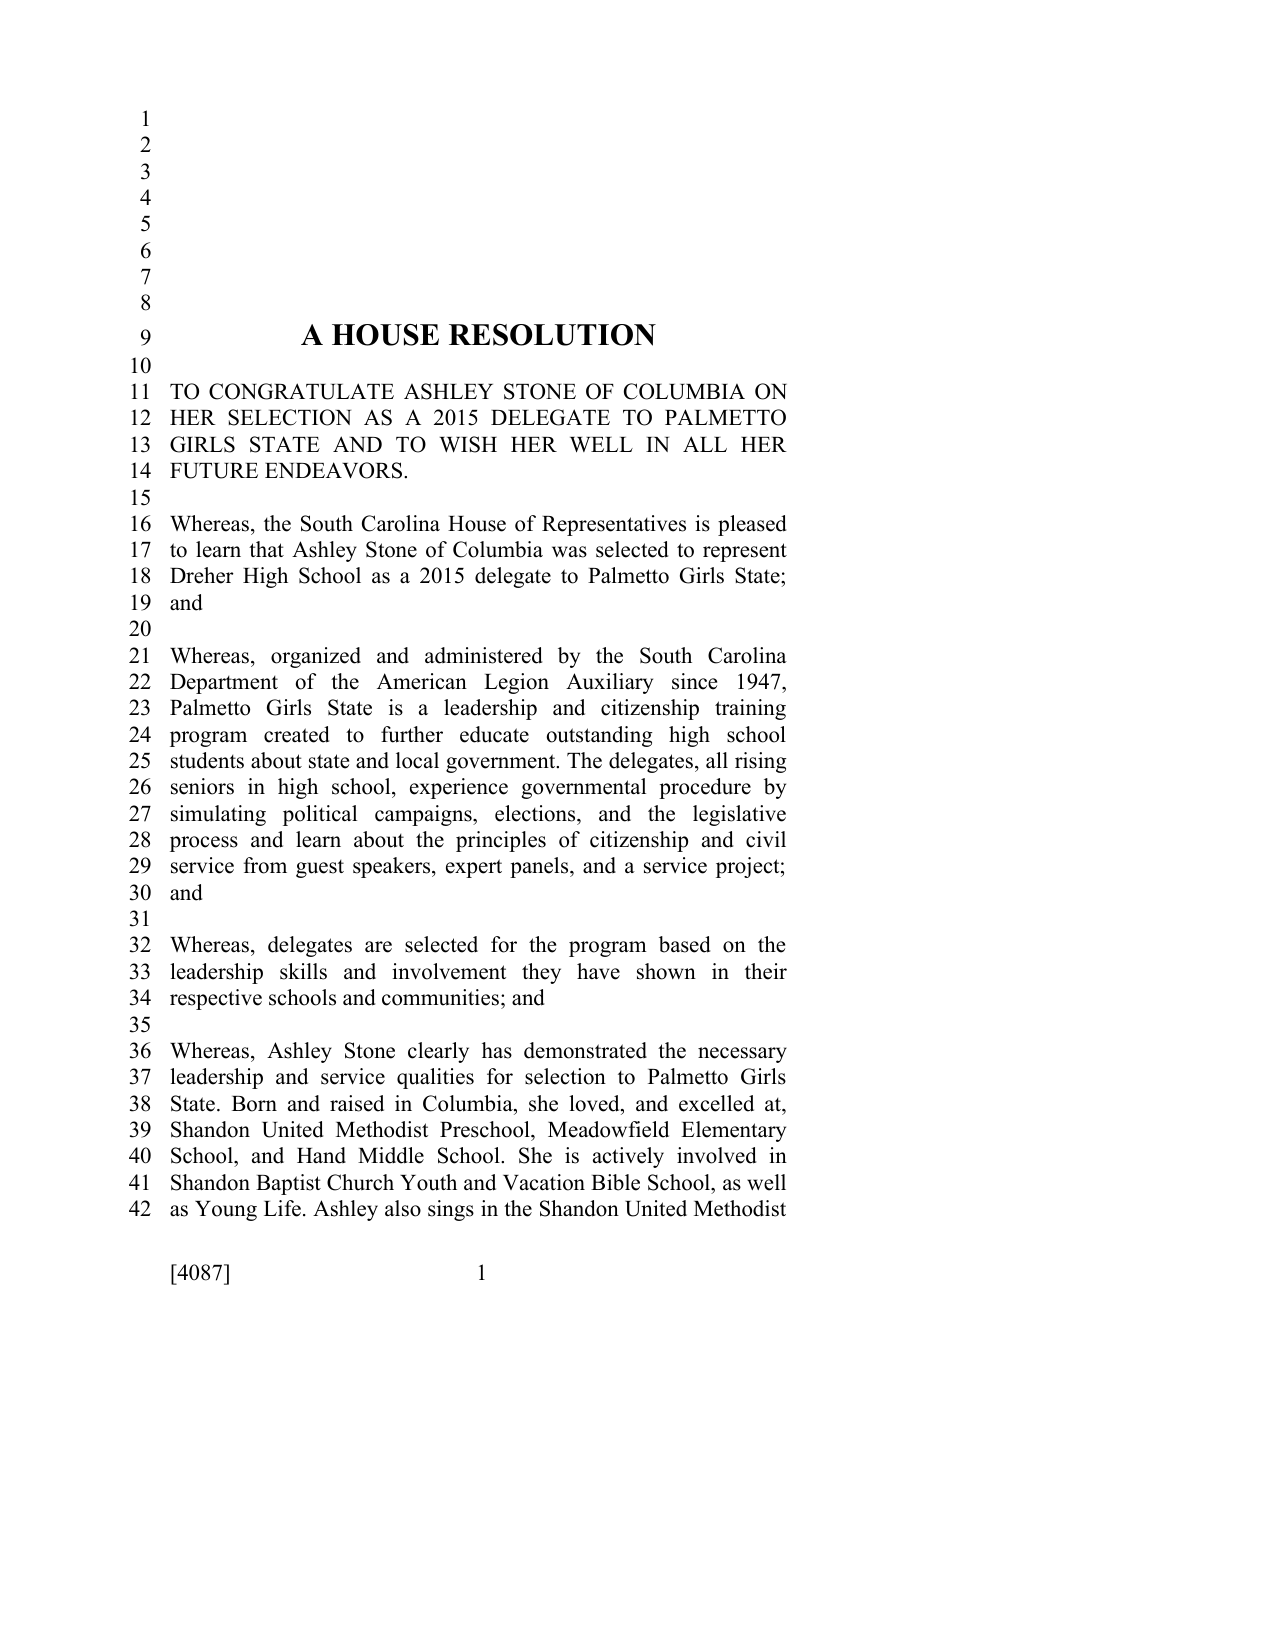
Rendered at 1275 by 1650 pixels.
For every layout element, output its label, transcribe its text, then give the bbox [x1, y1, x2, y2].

text A HOUSE RESOLUTION [169, 316, 787, 352]
text TO CONGRATULATE ASHLEY STONE OF COLUMBIA ON HER SELECTION AS A 2015 DELEGATE TO PALMETTO GIRLS STATE AND TO WISH HER WELL IN ALL HER FUTURE ENDEAVORS. [169, 378, 787, 483]
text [169, 1037, 787, 1221]
text Whereas, the South Carolina House of Representatives is pleased to learn that Ashley Stone of Columbia was selected to represent Dreher High School as a 2015 delegate to Palmetto Girls State; and [169, 510, 787, 615]
text Whereas, delegates are selected for the program based on the leadership skills and involvement they have shown in their respective schools and communities; and [169, 932, 787, 1011]
text Whereas, organized and administered by the South Carolina Department of the American Legion Auxiliary since 1947, Palmetto Girls State is a leadership and citizenship training program created to further educate outstanding high school students about state and local government. The delegates, all rising seniors in high school, experience governmental procedure by simulating political campaigns, elections, and the legislative process and learn about the principles of citizenship and civil service from guest speakers, expert panels, and a service project; and [169, 642, 787, 905]
